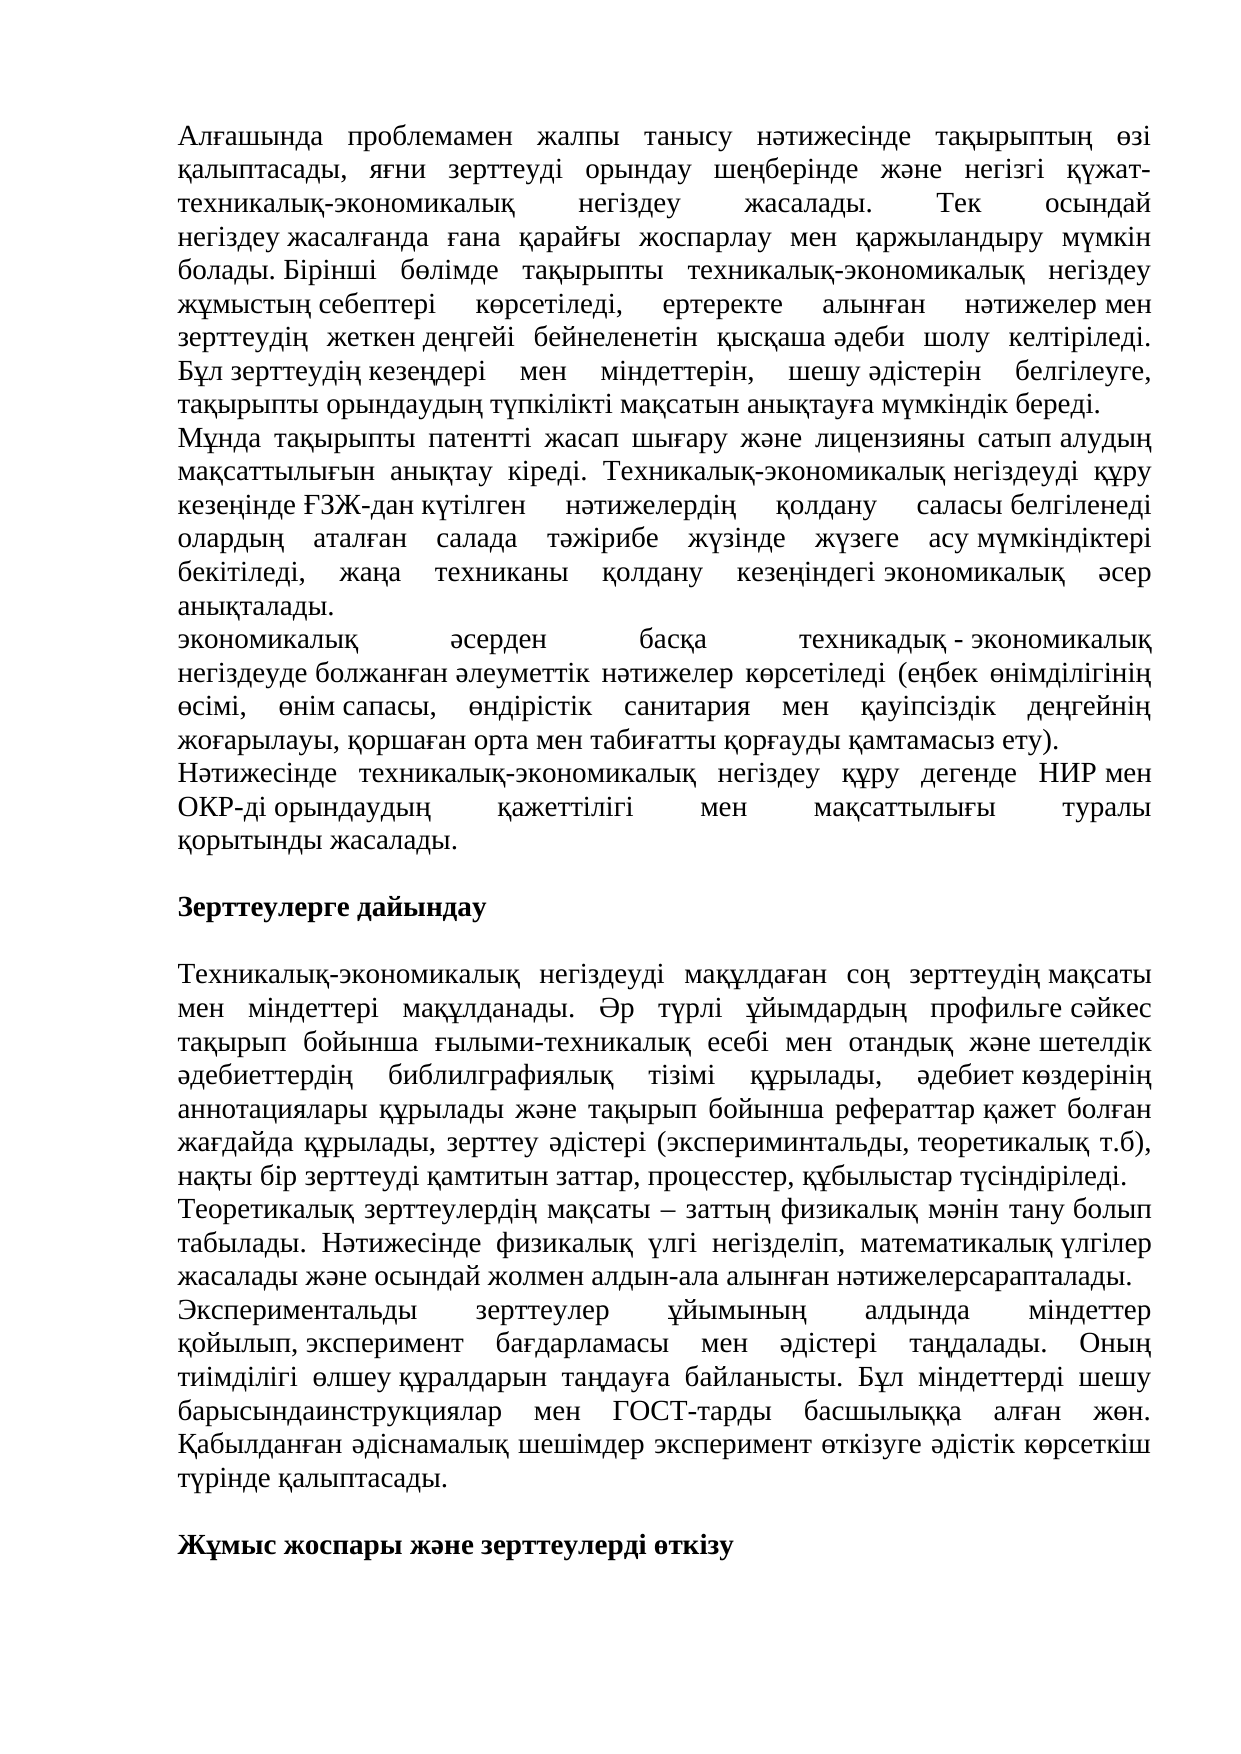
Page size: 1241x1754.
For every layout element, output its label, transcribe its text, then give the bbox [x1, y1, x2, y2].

text Алғашында проблемамен жалпы танысу нәтижесінде тақырыптың өзі қалыптасады, яғни зерттеуді орындау шеңберінде және негізгі қүжат-техникалық-экономикалық негіздеу жасалады. Тек осындай негіздеу жасалғанда ғана қарайғы жоспарлау мен қаржыландыру мүмкін болады. Бірінші бөлімде тақырыпты техникалық-экономикалық негіздеу жұмыстың себептері көрсетіледі, ертеректе алынған нәтижелер мен зерттеудің жеткен деңгейі бейнеленетін қысқаша әдеби шолу келтіріледі. Бұл зерттеудің кезеңдері мен міндеттерін, шешу әдістерін белгілеуге, тақырыпты орындаудың түпкілікті мақсатын анықтауға мүмкіндік береді. [177, 118, 1152, 420]
text Жұмыс жоспары және зерттеулерді өткізу [177, 1527, 1152, 1560]
text Техникалық-экономикалық негіздеуді мақұлдаған соң зерттеудің мақсаты мен міндеттері мақұлданады. Әр түрлі ұйымдардың профильге сәйкес тақырып бойынша ғылыми-техникалық есебі мен отандық және шетелдік әдебиеттердің библилграфиялық тізімі құрылады, әдебиет көздерінің аннотациялары құрылады және тақырып бойынша рефераттар қажет болған жағдайда құрылады, зерттеу әдістері (экспериминтальды, теоретикалық т.б), нақты бір зерттеуді қамтитын заттар, процесстер, құбылыстар түсіндіріледі. [177, 957, 1152, 1191]
text Мұнда тақырыпты патентті жасап шығару және лицензияны сатып алудың мақсаттылығын анықтау кіреді. Техникалық-экономикалық негіздеуді құру кезеңінде ҒЗЖ-дан күтілген нәтижелердің қолдану саласы белгіленеді олардың аталған салада тәжірибе жүзінде жүзеге асу мүмкіндіктері бекітіледі, жаңа техниканы қолдану кезеңіндегі экономикалық әсер анықталады. [177, 420, 1152, 621]
text Зерттеулерге дайындау [177, 889, 1152, 923]
text экономикалық әсерден басқа техникадық - экономикалық негіздеуде болжанған әлеуметтік нәтижелер көрсетіледі (еңбек өнімділігінің өсімі, өнім сапасы, өндірістік санитария мен қауіпсіздік деңгейнің жоғарылауы, қоршаған орта мен табиғатты қорғауды қамтамасыз ету). [177, 621, 1152, 755]
text Экспериментальды зерттеулер ұйымының алдында міндеттер қойылып, эксперимент бағдарламасы мен әдістері таңдалады. Оның тиімділігі өлшеу құралдарын таңдауға байланысты. Бұл міндеттерді шешу барысындаинструкциялар мен ГОСТ-тарды басшылыққа алған жөн. Қабылданған әдіснамалық шешімдер эксперимент өткізуге әдістік көрсеткіш түрінде қалыптасады. [177, 1292, 1152, 1493]
text Нәтижесінде техникалық-экономикалық негіздеу құру дегенде НИР мен ОКР-ді орындаудың қажеттілігі мен мақсаттылығы туралы қорытынды жасалады. [177, 755, 1152, 856]
text Теоретикалық зерттеулердің мақсаты – заттың физикалық мәнін тану болып табылады. Нәтижесінде физикалық үлгі негізделіп, математикалық үлгілер жасалады және осындай жолмен алдын-ала алынған нәтижелерсарапталады. [177, 1191, 1152, 1292]
